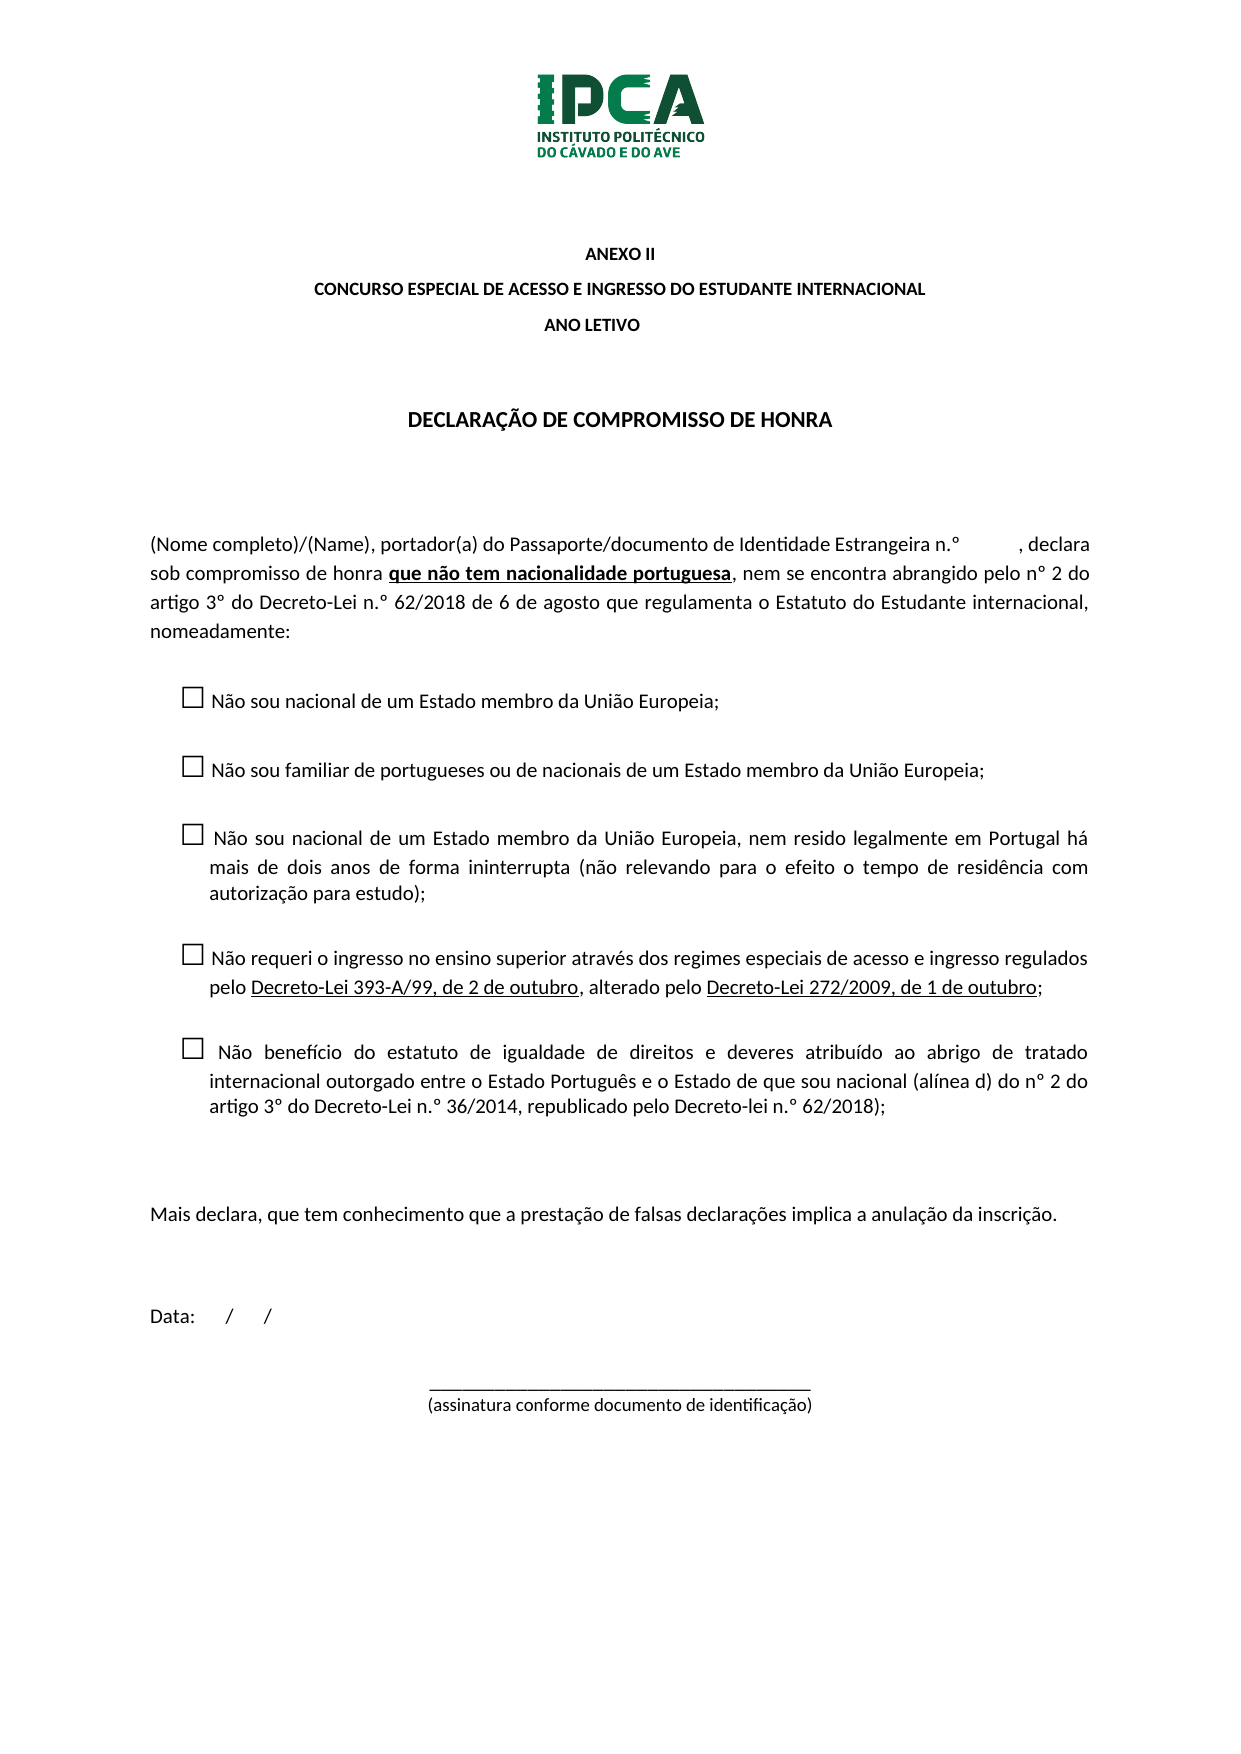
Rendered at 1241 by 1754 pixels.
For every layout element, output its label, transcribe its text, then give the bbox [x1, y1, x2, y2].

text (Nome completo)/(Name), portador(a) do Passaporte/documento de Identidade Estrangeira n.º , declara sob compromisso de honra que não tem nacionalidade portuguesa, nem se encontra abrangido pelo nº 2 do artigo 3º do Decreto-Lei n.º 62/2018 de 6 de agosto que regulamenta o Estatuto do Estudante internacional, nomeadamente: [150, 531, 1090, 644]
text DECLARAÇÃO DE COMPROMISSO DE HONRA [150, 405, 1090, 433]
text Não benefício do estatuto de igualdade de direitos e deveres atribuído ao abrigo de tratado internacional outorgado entre o Estado Português e o Estado de que sou nacional (alínea d) do nº 2 do artigo 3º do Decreto-Lei n.º 36/2014, republicado pelo Decreto-lei n.º 62/2018); [179, 1029, 1090, 1119]
text CONCURSO ESPECIAL DE ACESSO E INGRESSO DO ESTUDANTE INTERNACIONAL [150, 277, 1090, 300]
text ANO LETIVO [150, 311, 1090, 337]
text ANEXO II [150, 242, 1090, 265]
text Data: / / [150, 1303, 1090, 1329]
text (assinatura conforme documento de identificação) [150, 1393, 1090, 1416]
text ___________________________________ [150, 1367, 1090, 1393]
picture [534, 73, 707, 162]
text Não sou nacional de um Estado membro da União Europeia, nem resido legalmente em Portugal há mais de dois anos de forma ininterrupta (não relevando para o efeito o tempo de residência com autorização para estudo); [179, 815, 1090, 905]
text Não sou familiar de portugueses ou de nacionais de um Estado membro da União Europeia; [179, 746, 1090, 786]
text Não sou nacional de um Estado membro da União Europeia; [179, 677, 1090, 717]
text Mais declara, que tem conhecimento que a prestação de falsas declarações implica a anulação da inscrição. [150, 1202, 1090, 1227]
text Não requeri o ingresso no ensino superior através dos regimes especiais de acesso e ingresso regulados pelo Decreto-Lei 393-A/99, de 2 de outubro, alterado pelo Decreto-Lei 272/2009, de 1 de outubro; [179, 934, 1090, 999]
